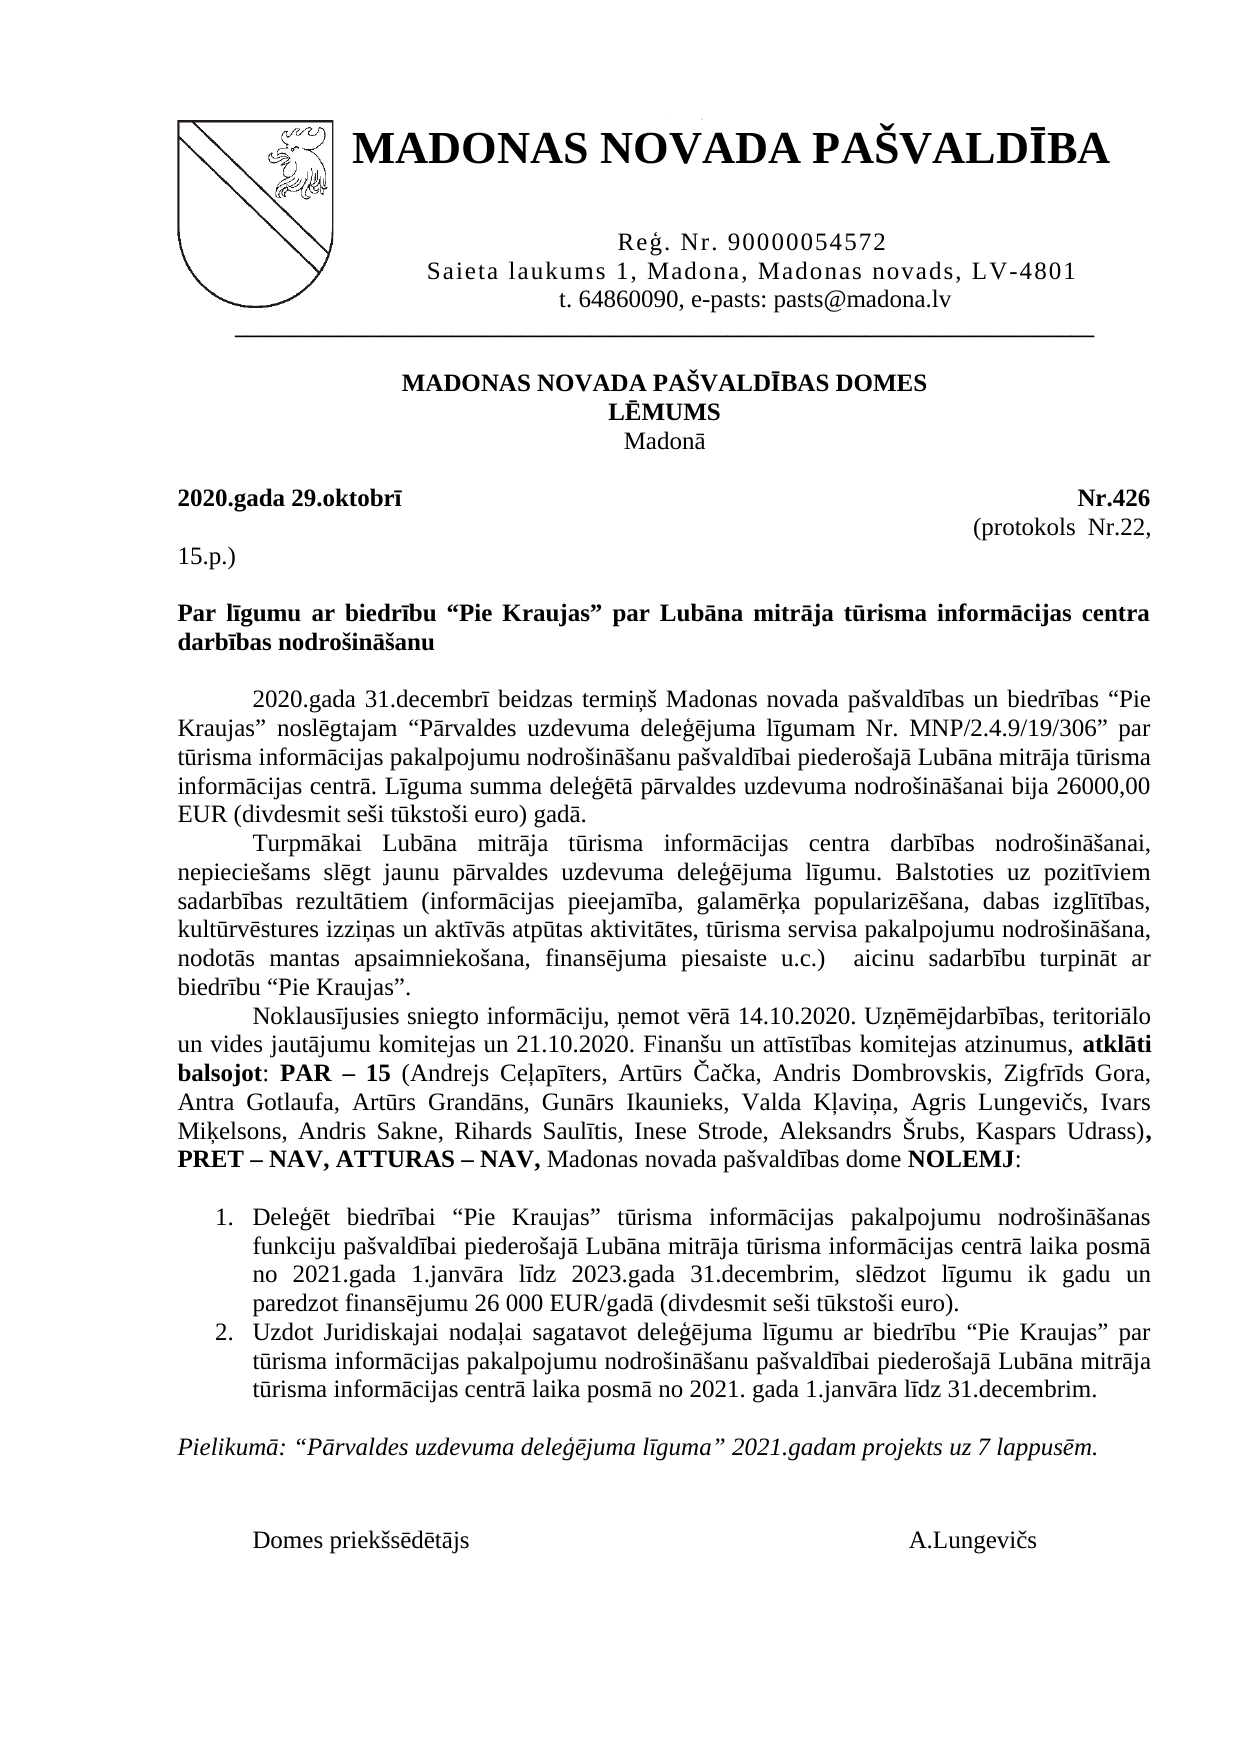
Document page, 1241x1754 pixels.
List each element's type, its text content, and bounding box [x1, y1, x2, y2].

text Reģ. Nr. 90000054572 [334, 227, 1152, 256]
text Domes priekšsēdētājs A.Lungevičs [177, 1525, 1143, 1554]
text MADONAS NOVADA PAŠVALDĪBA [334, 121, 1152, 173]
list Uzdot Juridiskajai nodaļai sagatavot deleģējuma līgumu ar biedrību “Pie Kraujas” par tūrisma informācijas pakalpojumu nodrošināšanu pašvaldībai piederošajā Lubāna mitrāja tūrisma informācijas centrā laika posmā no 2021. gada 1.janvāra līdz 31.decembrim. [215, 1317, 1152, 1403]
text MADONAS NOVADA PAŠVALDĪBAS DOMES [177, 368, 1152, 397]
list Deleģēt biedrībai “Pie Kraujas” tūrisma informācijas pakalpojumu nodrošināšanas funkciju pašvaldībai piederošajā Lubāna mitrāja tūrisma informācijas centrā laika posmā no 2021.gada 1.janvāra līdz 2023.gada 31.decembrim, slēdzot līgumu ik gadu un paredzot finansējumu 26 000 EUR/gadā (divdesmit seši tūkstoši euro). [215, 1202, 1152, 1317]
text Noklausījusies sniegto informāciju, ņemot vērā 14.10.2020. Uzņēmējdarbības, teritoriālo un vides jautājumu komitejas un 21.10.2020. Finanšu un attīstības komitejas atzinumus, atklāti balsojot: PAR – 15 (Andrejs Ceļapīters, Artūrs Čačka, Andris Dombrovskis, Zigfrīds Gora, Antra Gotlaufa, Artūrs Grandāns, Gunārs Ikaunieks, Valda Kļaviņa, Agris Lungevičs, Ivars Miķelsons, Andris Sakne, Rihards Saulītis, Inese Strode, Aleksandrs Šrubs, Kaspars Udrass), PRET – NAV, ATTURAS – NAV, Madonas novada pašvaldības dome NOLEMJ: [177, 1001, 1152, 1173]
text Turpmākai Lubāna mitrāja tūrisma informācijas centra darbības nodrošināšanai, nepieciešams slēgt jaunu pārvaldes uzdevuma deleģējuma līgumu. Balstoties uz pozitīviem sadarbības rezultātiem (informācijas pieejamība, galamērķa popularizēšana, dabas izglītības, kultūrvēstures izziņas un aktīvās atpūtas aktivitātes, tūrisma servisa pakalpojumu nodrošināšana, nodotās mantas apsaimniekošana, finansējuma piesaiste u.c.) aicinu sadarbību turpināt ar biedrību “Pie Kraujas”. [177, 828, 1152, 1001]
text ___________________________________________________________________________ [177, 313, 1152, 339]
text LĒMUMS [177, 397, 1152, 426]
text t. 64860090, e-pasts: pasts@madona.lv [177, 284, 1152, 313]
text Pielikumā: “Pārvaldes uzdevuma deleģējuma līguma” 2021.gadam projekts uz 7 lappusēm. [177, 1432, 1152, 1461]
text Saieta laukums 1, Madona, Madonas novads, LV-4801 [334, 256, 1152, 284]
picture [177, 120, 334, 308]
text Madonā [177, 426, 1152, 454]
text 2020.gada 31.decembrī beidzas termiņš Madonas novada pašvaldības un biedrības “Pie Kraujas” noslēgtajam “Pārvaldes uzdevuma deleģējuma līgumam Nr. MNP/2.4.9/19/306” par tūrisma informācijas pakalpojumu nodrošināšanu pašvaldībai piederošajā Lubāna mitrāja tūrisma informācijas centrā. Līguma summa deleģētā pārvaldes uzdevuma nodrošināšanai bija 26000,00 EUR (divdesmit seši tūkstoši euro) gadā. [177, 684, 1152, 828]
text Par līgumu ar biedrību “Pie Kraujas” par Lubāna mitrāja tūrisma informācijas centra darbības nodrošināšanu [177, 598, 1152, 656]
text (protokols Nr.22, 15.p.) [177, 512, 1152, 569]
text 2020.gada 29.oktobrī Nr.426 [177, 483, 1152, 512]
